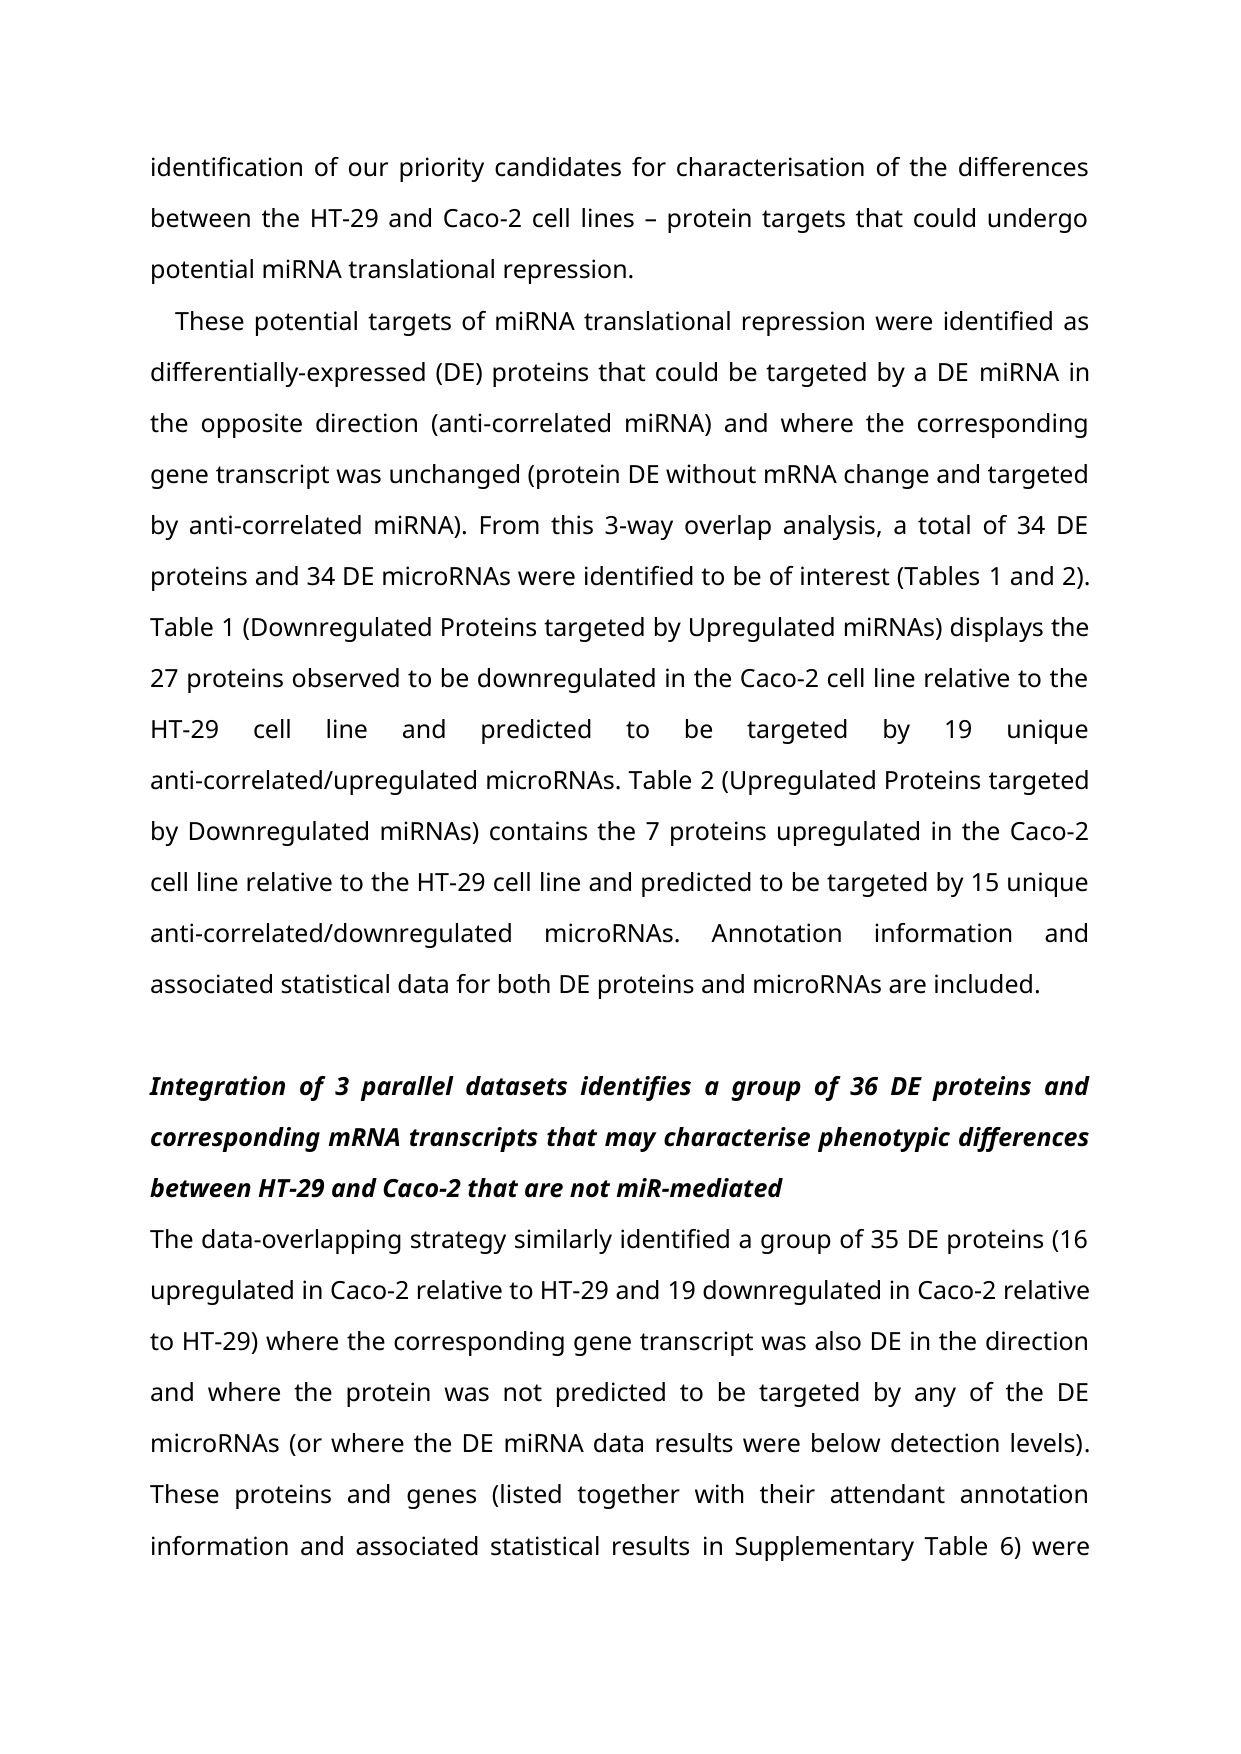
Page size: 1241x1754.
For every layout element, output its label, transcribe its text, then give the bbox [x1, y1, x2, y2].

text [150, 150, 1090, 286]
text These potential targets of miRNA translational repression were identified as differentially-expressed (DE) proteins that could be targeted by a DE miRNA in the opposite direction (anti-correlated miRNA) and where the corresponding gene transcript was unchanged (protein DE without mRNA change and targeted by anti-correlated miRNA). From this 3-way overlap analysis, a total of 34 DE proteins and 34 DE microRNAs were identified to be of interest (Tables 1 and 2). Table 1 (Downregulated Proteins targeted by Upregulated miRNAs) displays the 27 proteins observed to be downregulated in the Caco-2 cell line relative to the HT-29 cell line and predicted to be targeted by 19 unique anti-correlated/upregulated microRNAs. Table 2 (Upregulated Proteins targeted by Downregulated miRNAs) contains the 7 proteins upregulated in the Caco-2 cell line relative to the HT-29 cell line and predicted to be targeted by 15 unique anti-correlated/downregulated microRNAs. Annotation information and associated statistical data for both DE proteins and microRNAs are included. [150, 303, 1090, 1001]
subtitle Integration of 3 parallel datasets identifies a group of 36 DE proteins and corresponding mRNA transcripts that may characterise phenotypic differences between HT-29 and Caco-2 that are not miR-mediated [150, 1069, 1090, 1205]
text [150, 1222, 1090, 1562]
